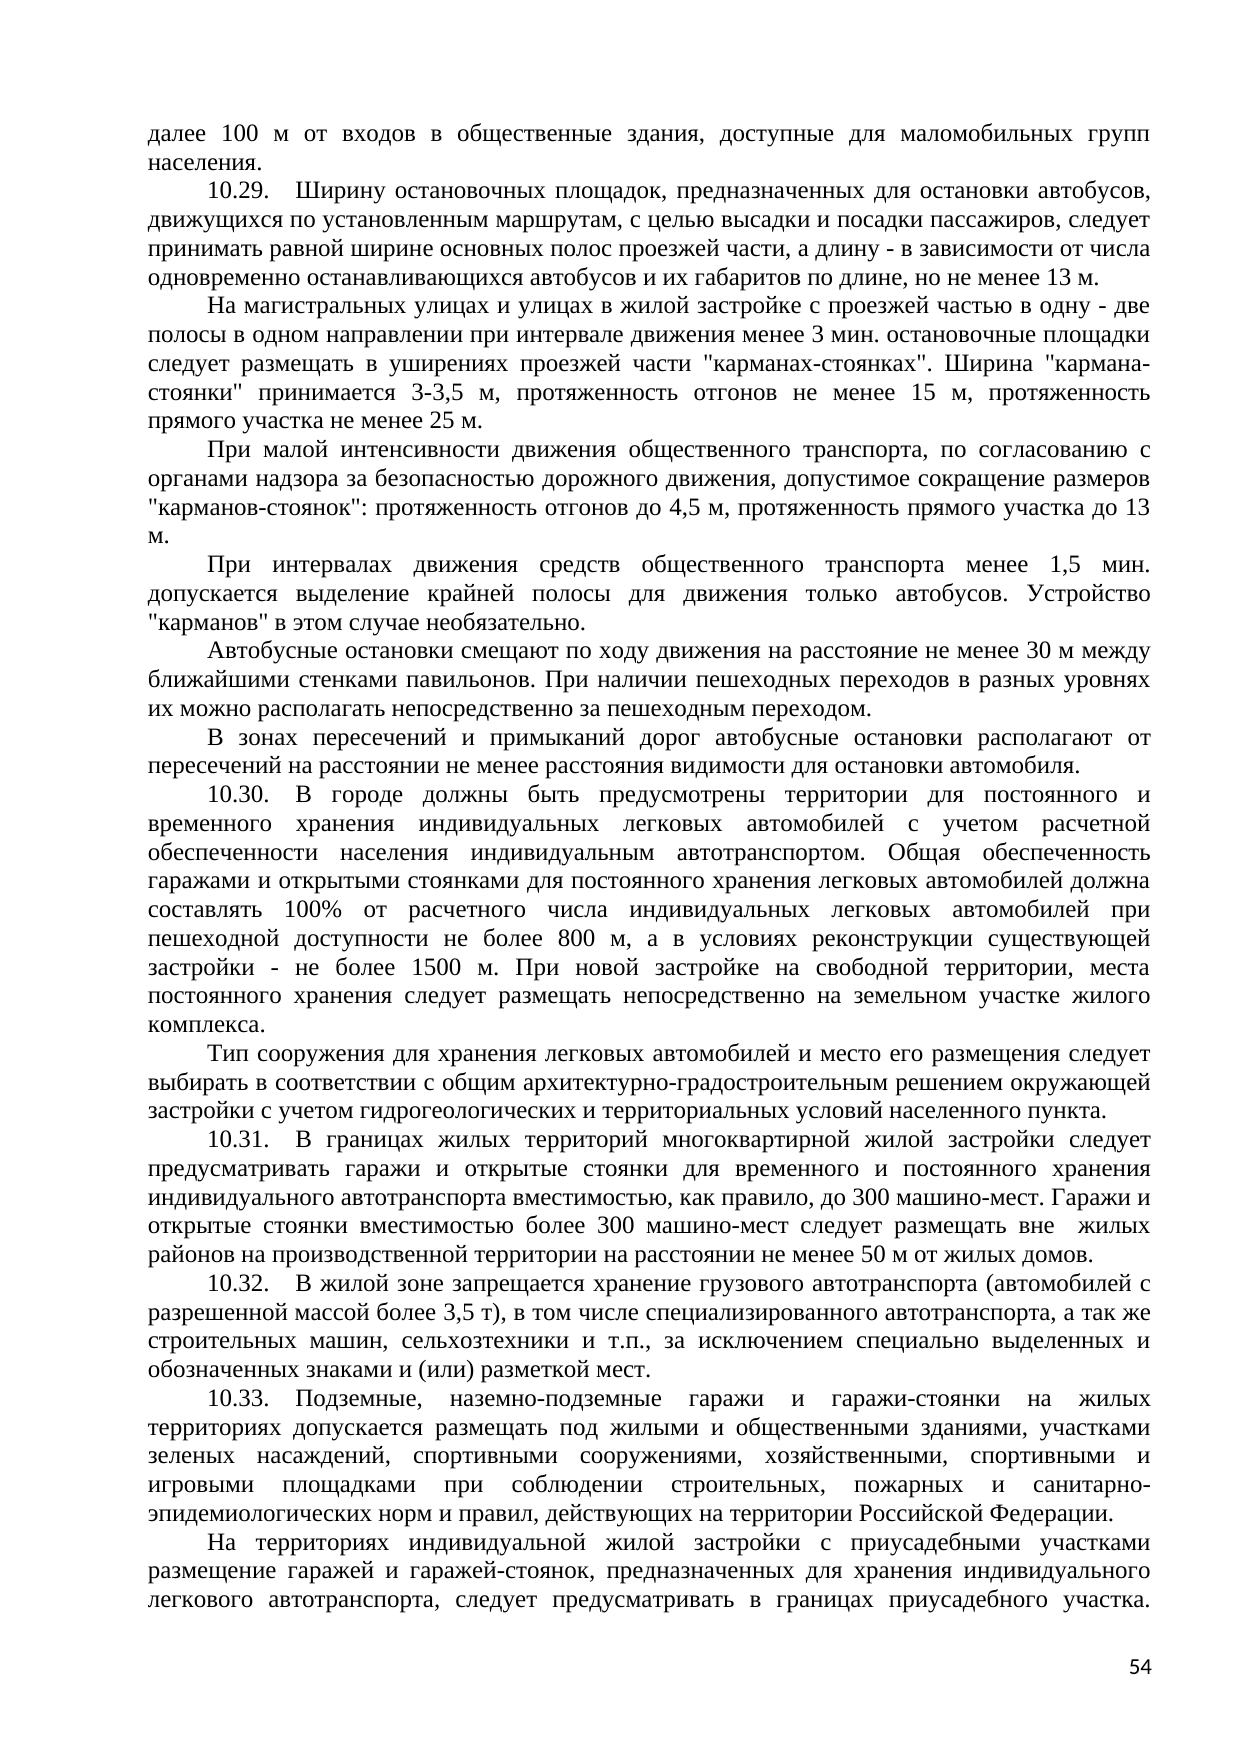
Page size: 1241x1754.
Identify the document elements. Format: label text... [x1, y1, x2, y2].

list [148, 118, 1152, 176]
text На магистральных улицах и улицах в жилой застройке с проезжей частью в одну - две полосы в одном направлении при интервале движения менее 3 мин. остановочные площадки следует размещать в уширениях проезжей части "карманах-стоянках". Ширина "кармана-стоянки" принимается 3-3,5 м, протяженность отгонов не менее 15 м, протяженность прямого участка не менее 25 м. [148, 291, 1152, 434]
list Подземные, наземно-подземные гаражи и гаражи-стоянки на жилых территориях допускается размещать под жилыми и общественными зданиями, участками зеленых насаждений, спортивными сооружениями, хозяйственными, спортивными и игровыми площадками при соблюдении строительных, пожарных и санитарно-эпидемиологических норм и правил, действующих на территории Российской Федерации. [148, 1383, 1152, 1527]
list В городе должны быть предусмотрены территории для постоянного и временного хранения индивидуальных легковых автомобилей с учетом расчетной обеспеченности населения индивидуальным автотранспортом. Общая обеспеченность гаражами и открытыми стоянками для постоянного хранения легковых автомобилей должна составлять 100% от расчетного числа индивидуальных легковых автомобилей при пешеходной доступности не более 800 м, а в условиях реконструкции существующей застройки - не более 1500 м. При новой застройке на свободной территории, места постоянного хранения следует размещать непосредственно на земельном участке жилого комплекса. [148, 779, 1152, 1038]
list В границах жилых территорий многоквартирной жилой застройки следует предусматривать гаражи и открытые стоянки для временного и постоянного хранения индивидуального автотранспорта вместимостью, как правило, до 300 машино-мест. Гаражи и открытые стоянки вместимостью более 300 машино-мест следует размещать вне жилых районов на производственной территории на расстоянии не менее 50 м от жилых домов. [148, 1124, 1152, 1268]
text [148, 1527, 1152, 1613]
list Ширину остановочных площадок, предназначенных для остановки автобусов, движущихся по установленным маршрутам, с целью высадки и посадки пассажиров, следует принимать равной ширине основных полос проезжей части, а длину - в зависимости от числа одновременно останавливающихся автобусов и их габаритов по длине, но не менее 13 м. [148, 176, 1152, 291]
text При интервалах движения средств общественного транспорта менее 1,5 мин. допускается выделение крайней полосы для движения только автобусов. Устройство "карманов" в этом случае необязательно. [148, 549, 1152, 636]
text В зонах пересечений и примыканий дорог автобусные остановки располагают от пересечений на расстоянии не менее расстояния видимости для остановки автомобиля. [148, 722, 1152, 779]
list В жилой зоне запрещается хранение грузового автотранспорта (автомобилей с разрешенной массой более 3,5 т), в том числе специализированного автотранспорта, а так же строительных машин, сельхозтехники и т.п., за исключением специально выделенных и обозначенных знаками и (или) разметкой мест. [148, 1268, 1152, 1383]
text При малой интенсивности движения общественного транспорта, по согласованию с органами надзора за безопасностью дорожного движения, допустимое сокращение размеров "карманов-стоянок": протяженность отгонов до 4,5 м, протяженность прямого участка до 13 м. [148, 434, 1152, 549]
text Автобусные остановки смещают по ходу движения на расстояние не менее 30 м между ближайшими стенками павильонов. При наличии пешеходных переходов в разных уровнях их можно располагать непосредственно за пешеходным переходом. [148, 636, 1152, 722]
text Тип сооружения для хранения легковых автомобилей и место его размещения следует выбирать в соответствии с общим архитектурно-градостроительным решением окружающей застройки с учетом гидрогеологических и территориальных условий населенного пункта. [148, 1038, 1152, 1124]
